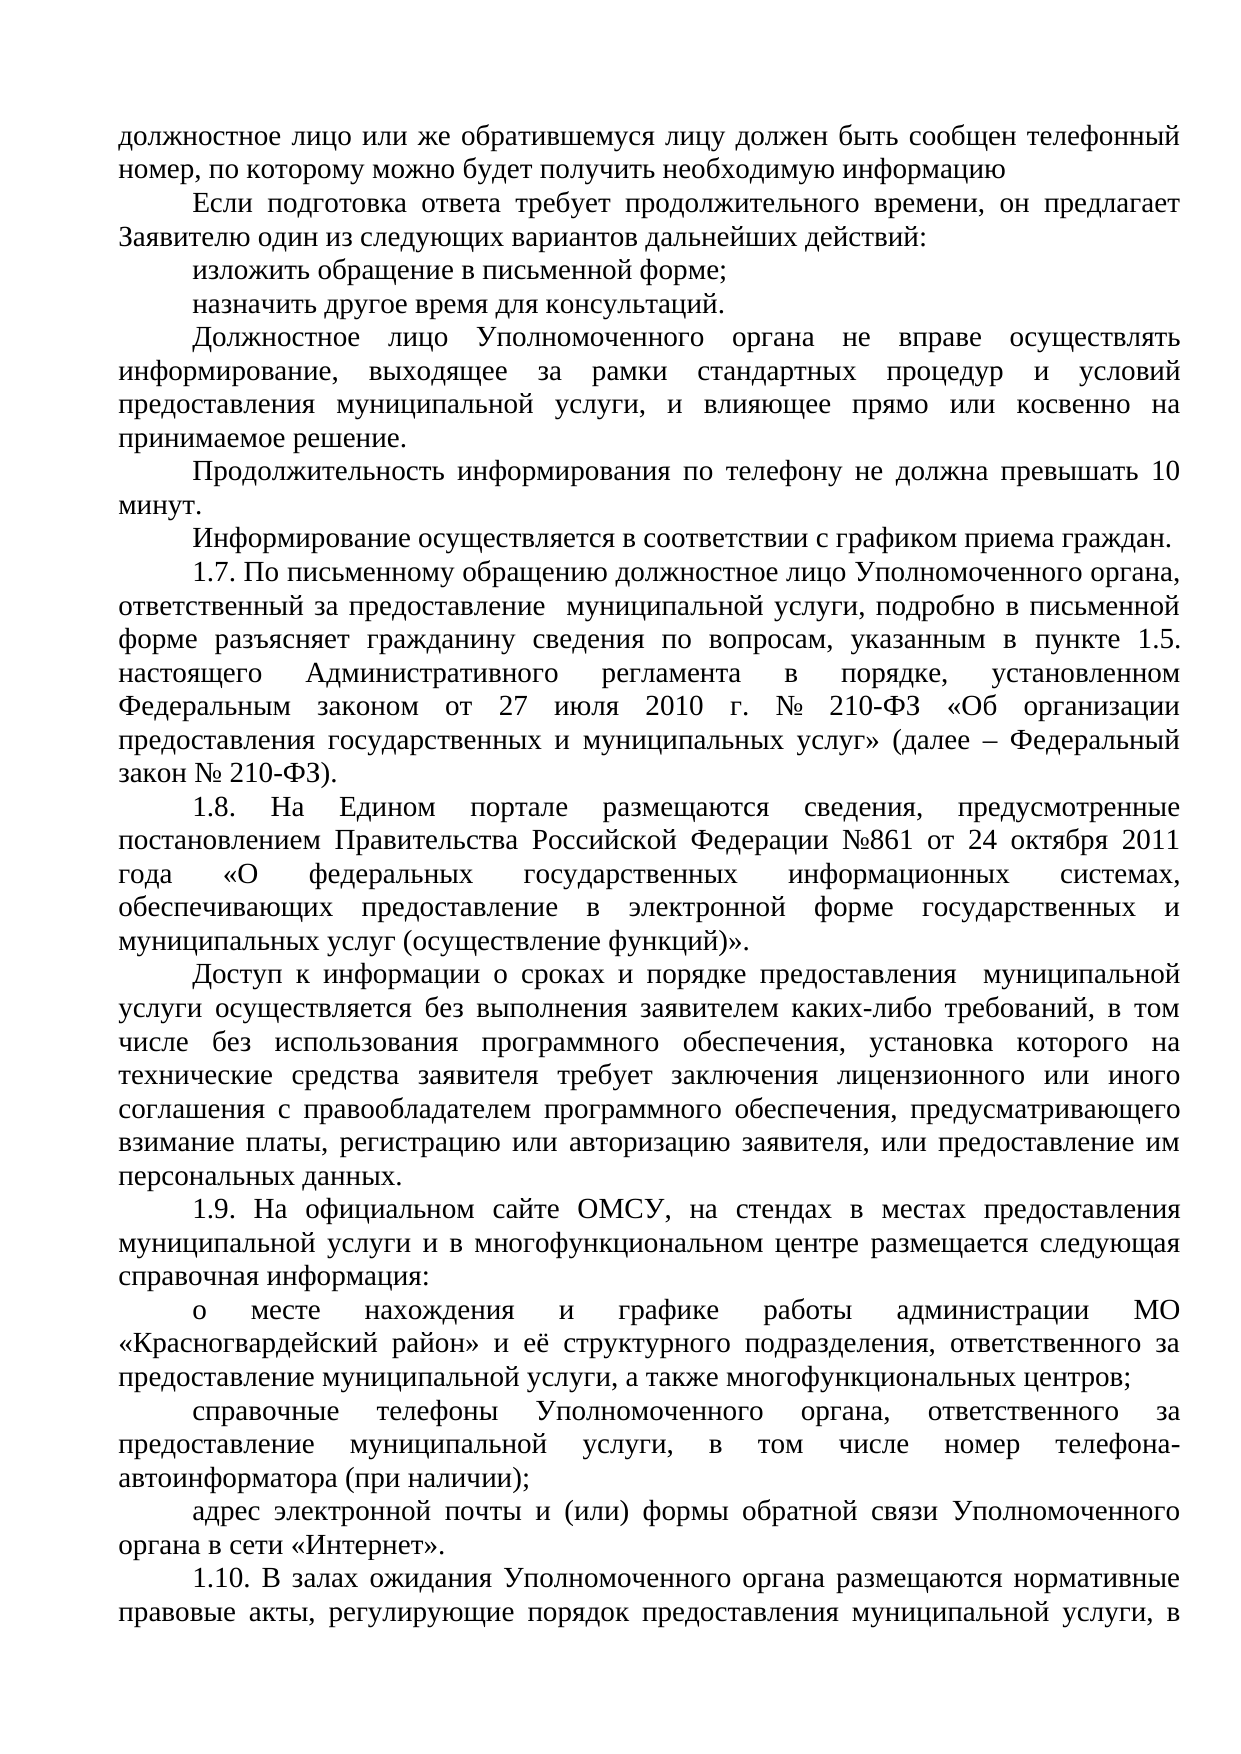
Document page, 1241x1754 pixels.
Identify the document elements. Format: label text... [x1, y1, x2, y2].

text о месте нахождения и графике работы администрации МО «Красногвардейский район» и её структурного подразделения, ответственного за предоставление муниципальной услуги, а также многофункциональных центров; [118, 1292, 1181, 1393]
text Должностное лицо Уполномоченного органа не вправе осуществлять информирование, выходящее за рамки стандартных процедур и условий предоставления муниципальной услуги, и влияющее прямо или косвенно на принимаемое решение. [118, 319, 1181, 453]
text Продолжительность информирования по телефону не должна превышать 10 минут. [118, 453, 1181, 521]
text адрес электронной почты и (или) формы обратной связи Уполномоченного органа в сети «Интернет». [118, 1493, 1181, 1560]
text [118, 118, 1181, 185]
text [118, 1560, 1181, 1627]
text 1.8. На Едином портале размещаются сведения, предусмотренные постановлением Правительства Российской Федерации №861 от 24 октября 2011 года «О федеральных государственных информационных системах, обеспечивающих предоставление в электронной форме государственных и муниципальных услуг (осуществление функций)». [118, 789, 1181, 957]
text изложить обращение в письменной форме; [118, 252, 1181, 286]
text Информирование осуществляется в соответствии с графиком приема граждан. [118, 521, 1181, 554]
text назначить другое время для консультаций. [118, 286, 1181, 319]
text 1.9. На официальном сайте ОМСУ, на стендах в местах предоставления муниципальной услуги и в многофункциональном центре размещается следующая справочная информация: [118, 1191, 1181, 1292]
text Если подготовка ответа требует продолжительного времени, он предлагает Заявителю один из следующих вариантов дальнейших действий: [118, 185, 1181, 252]
text 1.7. По письменному обращению должностное лицо Уполномоченного органа, ответственный за предоставление муниципальной услуги, подробно в письменной форме разъясняет гражданину сведения по вопросам, указанным в пункте 1.5. настоящего Административного регламента в порядке, установленном Федеральным законом от 27 июля 2010 г. № 210-ФЗ «Об организации предоставления государственных и муниципальных услуг» (далее – Федеральный закон № 210-ФЗ). [118, 554, 1181, 789]
text Доступ к информации о сроках и порядке предоставления муниципальной услуги осуществляется без выполнения заявителем каких-либо требований, в том числе без использования программного обеспечения, установка которого на технические средства заявителя требует заключения лицензионного или иного соглашения с правообладателем программного обеспечения, предусматривающего взимание платы, регистрацию или авторизацию заявителя, или предоставление им персональных данных. [118, 957, 1181, 1191]
text справочные телефоны Уполномоченного органа, ответственного за предоставление муниципальной услуги, в том числе номер телефона-автоинформатора (при наличии); [118, 1393, 1181, 1493]
